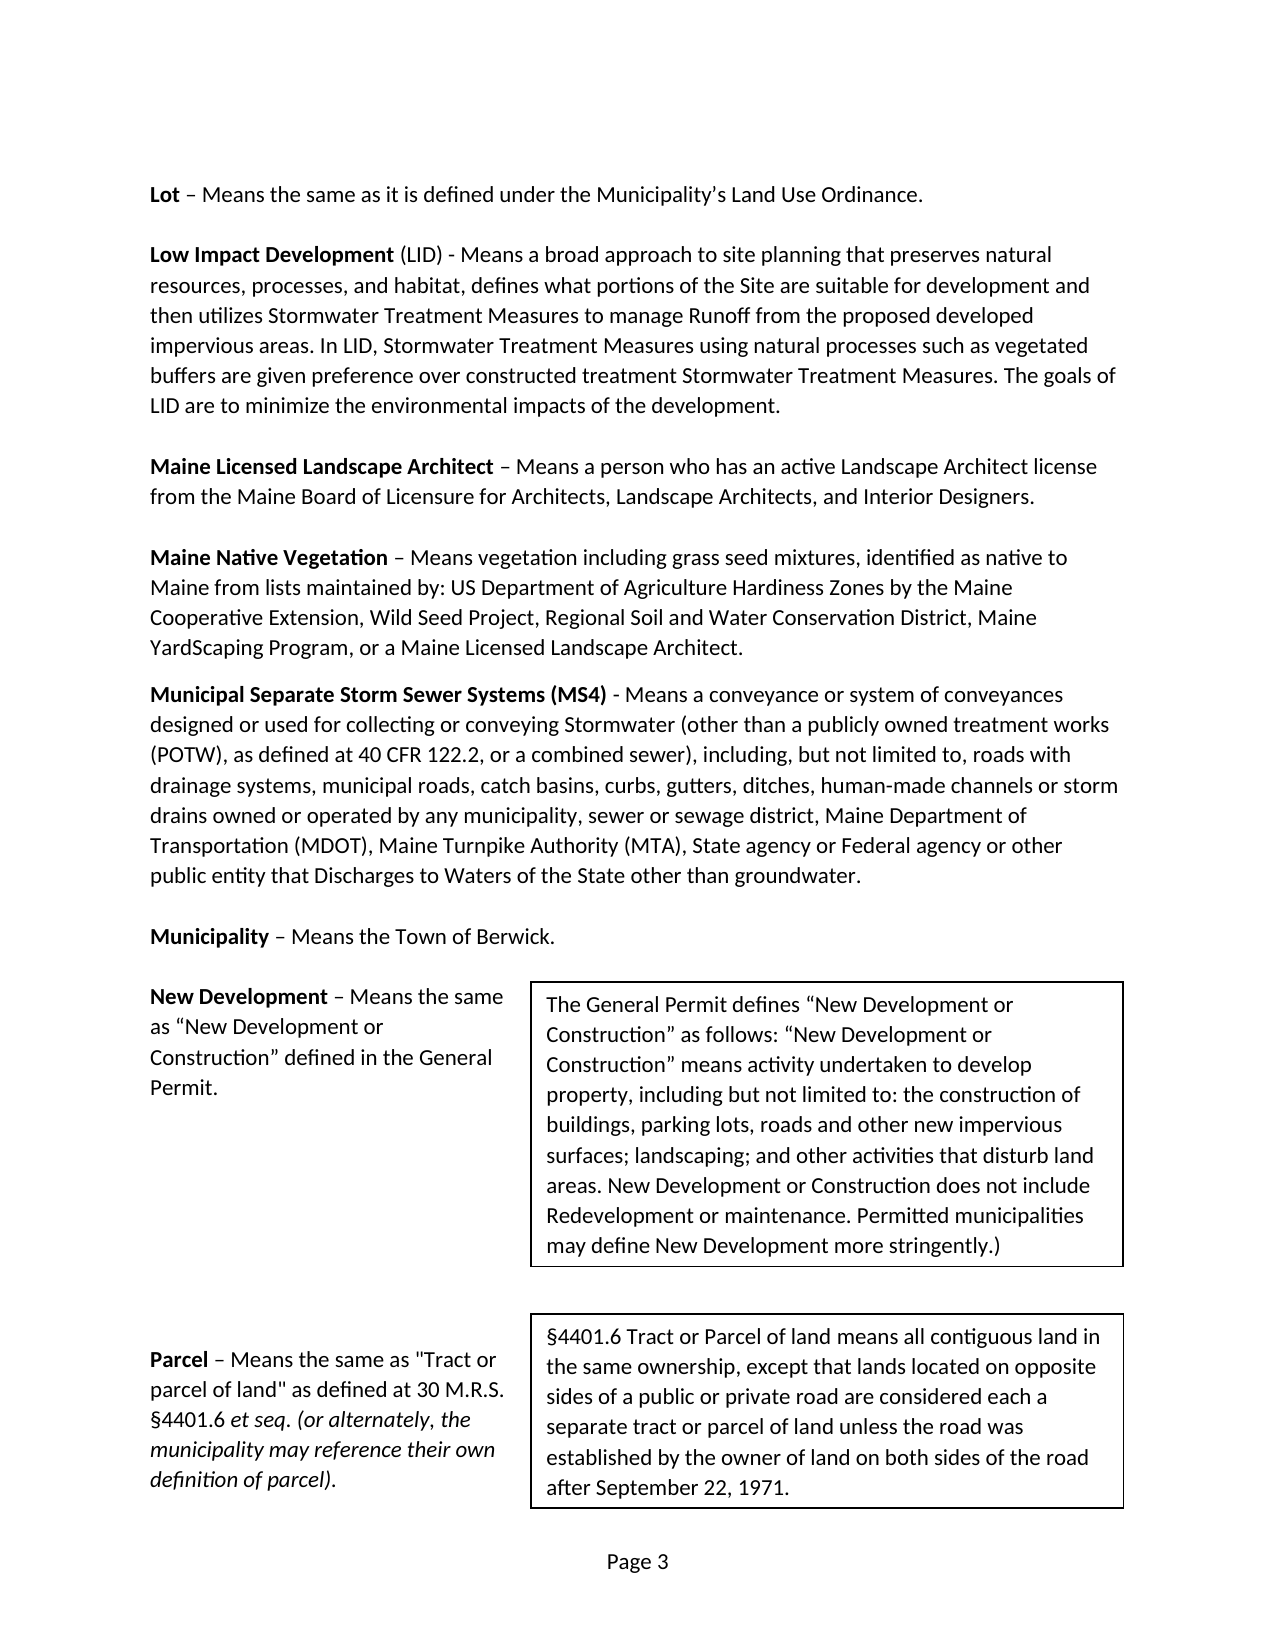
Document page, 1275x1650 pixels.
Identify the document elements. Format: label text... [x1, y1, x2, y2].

text New Development – Means the same as “New Development or Construction” defined in the General Permit. [150, 982, 530, 1101]
text Parcel – Means the same as "Tract or parcel of land" as defined at 30 M.R.S. §4401.6 et seq. (or alternately, the municipality may reference their own definition of parcel). [150, 1345, 530, 1494]
text Municipality – Means the Town of Berwick. [150, 922, 1125, 950]
text Municipal Separate Storm Sewer Systems (MS4) - Means a conveyance or system of conveyances designed or used for collecting or conveying Stormwater (other than a publicly owned treatment works (POTW), as defined at 40 CFR 122.2, or a combined sewer), including, but not limited to, roads with drainage systems, municipal roads, catch basins, curbs, gutters, ditches, human-made channels or storm drains owned or operated by any municipality, sewer or sewage district, Maine Department of Transportation (MDOT), Maine Turnpike Authority (MTA), State agency or Federal agency or other public entity that Discharges to Waters of the State other than groundwater. [150, 680, 1125, 889]
text Low Impact Development (LID) - Means a broad approach to site planning that preserves natural resources, processes, and habitat, defines what portions of the Site are suitable for development and then utilizes Stormwater Treatment Measures to manage Runoff from the proposed developed impervious areas. In LID, Stormwater Treatment Measures using natural processes such as vegetated buffers are given preference over constructed treatment Stormwater Treatment Measures. The goals of LID are to minimize the environmental impacts of the development. [150, 241, 1125, 420]
text Maine Native Vegetation – Means vegetation including grass seed mixtures, identified as native to Maine from lists maintained by: US Department of Agriculture Hardiness Zones by the Maine Cooperative Extension, Wild Seed Project, Regional Soil and Water Conservation District, Maine YardScaping Program, or a Maine Licensed Landscape Architect. [150, 543, 1125, 661]
text Lot – Means the same as it is defined under the Municipality’s Land Use Ordinance. [150, 180, 1125, 208]
text Maine Licensed Landscape Architect – Means a person who has an active Landscape Architect license from the Maine Board of Licensure for Architects, Landscape Architects, and Interior Designers. [150, 452, 1125, 510]
